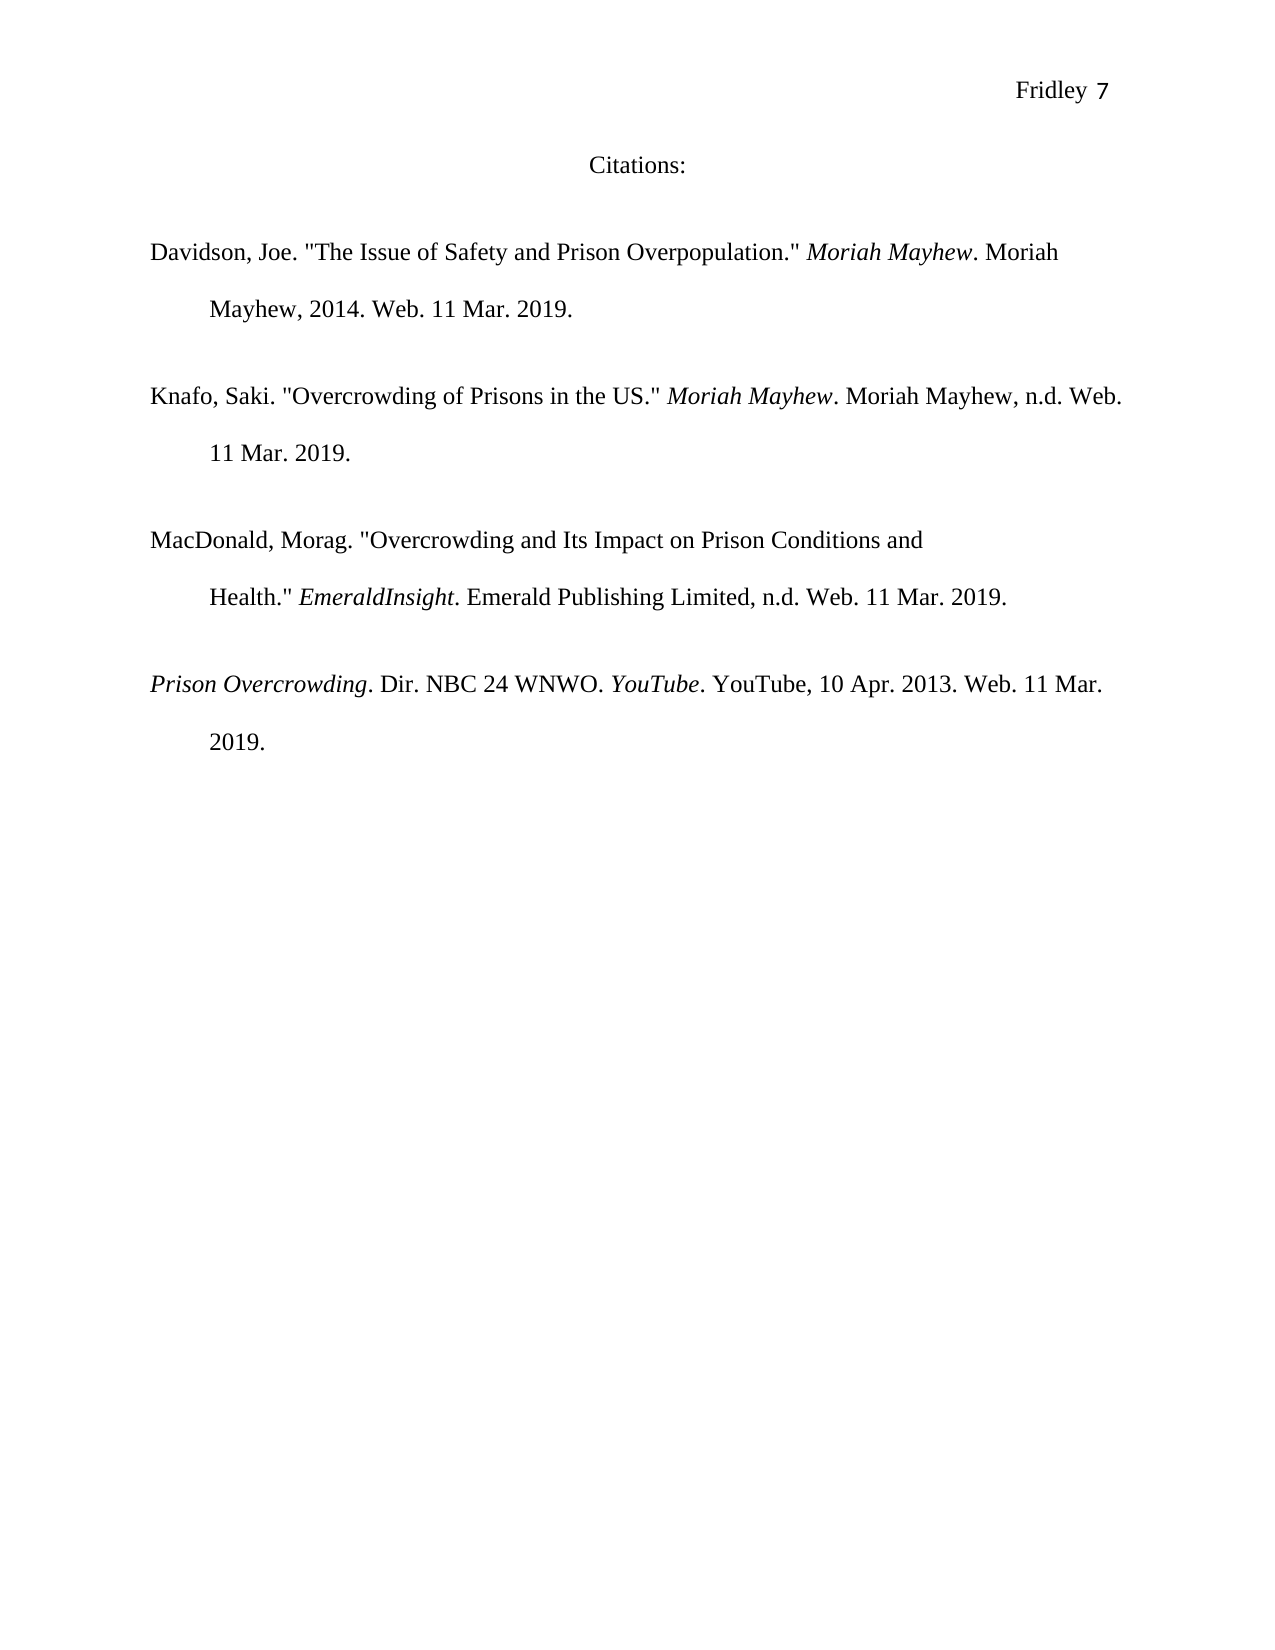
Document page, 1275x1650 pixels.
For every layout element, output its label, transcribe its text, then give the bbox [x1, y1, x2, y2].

text Knafo, Saki. "Overcrowding of Prisons in the US." Moriah Mayhew. Moriah Mayhew, n.d. Web. 11 Mar. 2019. [150, 381, 1125, 467]
text Citations: [150, 150, 1125, 179]
text Prison Overcrowding. Dir. NBC 24 WNWO. YouTube. YouTube, 10 Apr. 2013. Web. 11 Mar. 2019. [150, 669, 1125, 755]
text MacDonald, Morag. "Overcrowding and Its Impact on Prison Conditions and Health." EmeraldInsight. Emerald Publishing Limited, n.d. Web. 11 Mar. 2019. [150, 525, 1125, 611]
text Davidson, Joe. "The Issue of Safety and Prison Overpopulation." Moriah Mayhew. Moriah Mayhew, 2014. Web. 11 Mar. 2019. [150, 237, 1125, 323]
